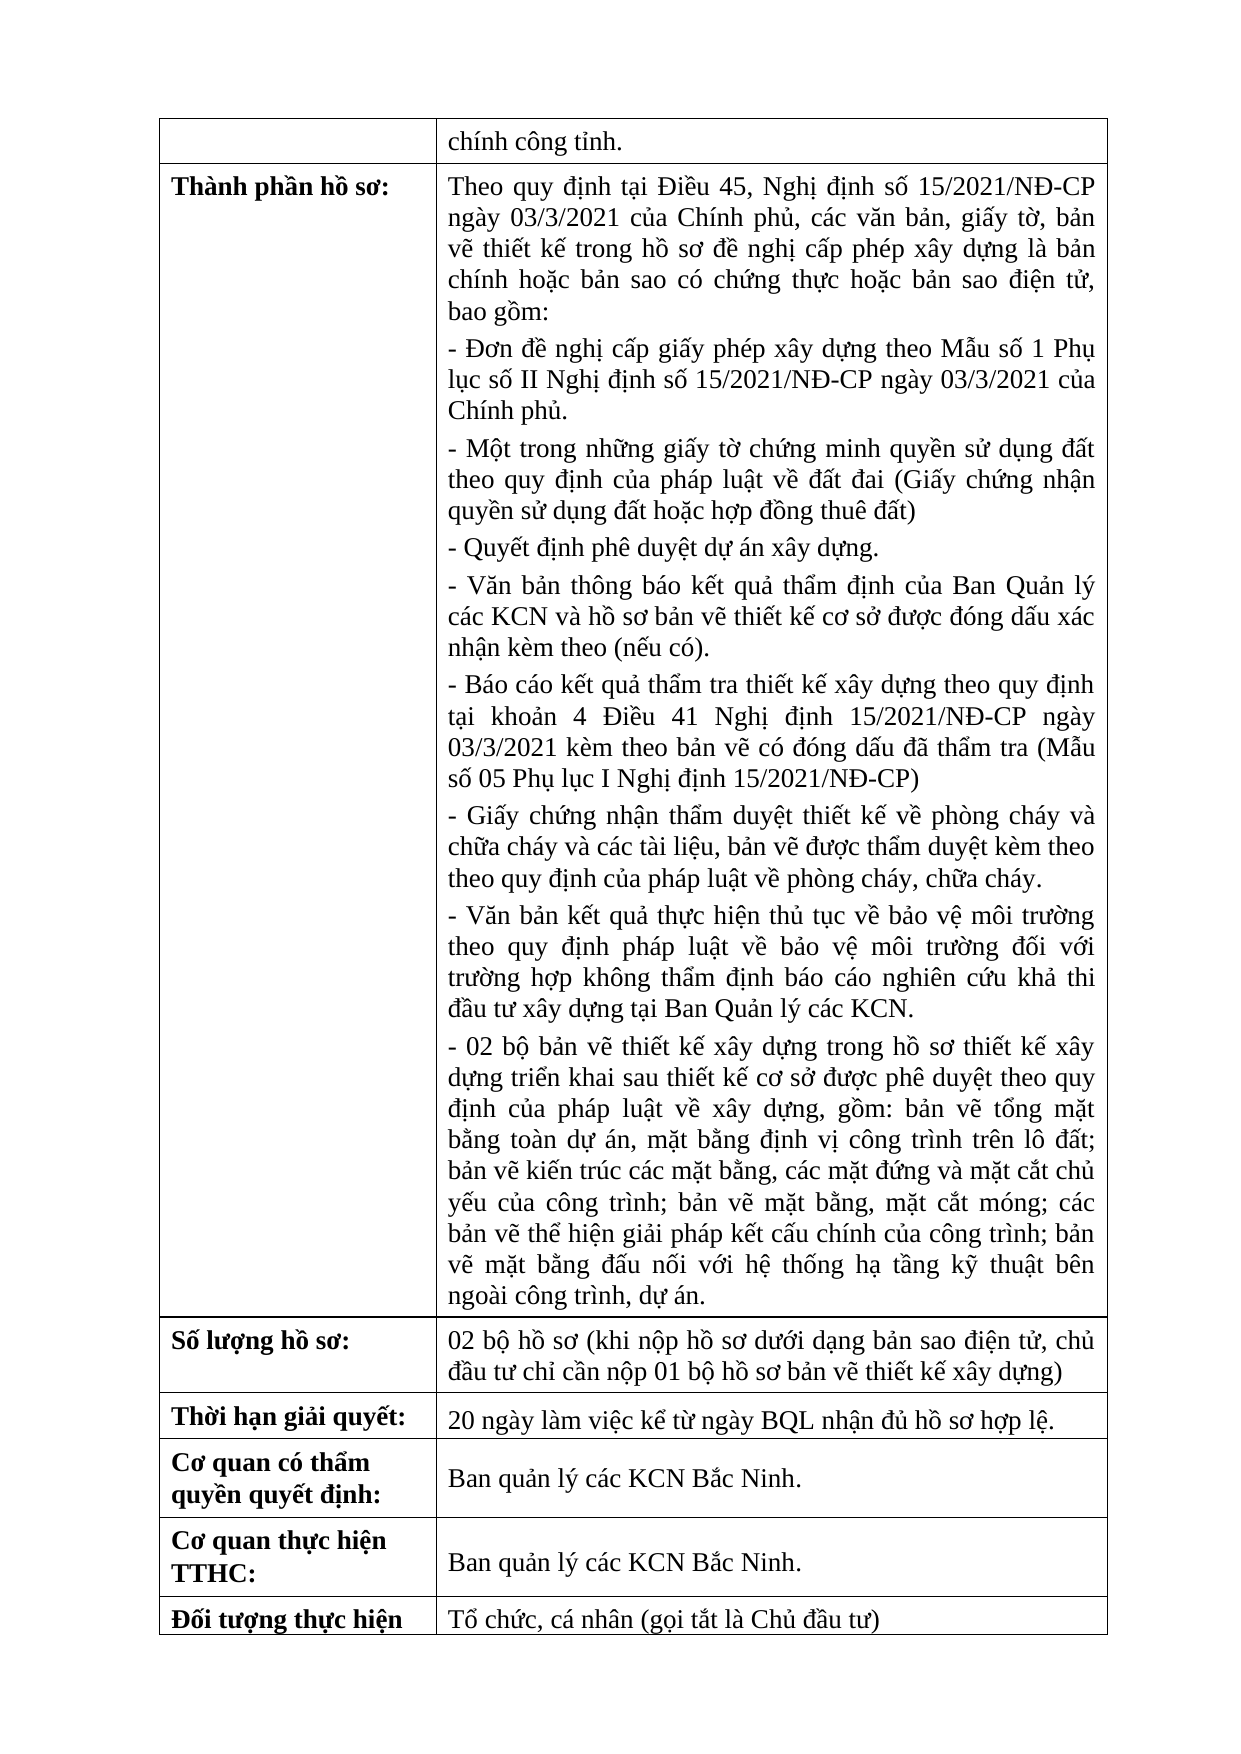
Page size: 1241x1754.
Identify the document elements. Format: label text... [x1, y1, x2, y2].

table_cell Số lượng hồ sơ: [160, 1318, 436, 1392]
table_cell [437, 119, 1107, 163]
table_cell Theo quy định tại Điều 45, Nghị định số 15/2021/NĐ-CP ngày 03/3/2021 của Chính phủ, các văn bản, giấy tờ, bản vẽ thiết kế trong hồ sơ đề nghị cấp phép xây dựng là bản chính hoặc bản sao có chứng thực hoặc bản sao điện tử, bao gồm: - Đơn đề nghị cấp giấy phép xây dựng theo Mẫu số 1 Phụ lục số II Nghị định số 15/2021/NĐ-CP ngày 03/3/2021 của Chính phủ. - Một trong những giấy tờ chứng minh quyền sử dụng đất theo quy định của pháp luật về đất đai (Giấy chứng nhận quyền sử dụng đất hoặc hợp đồng thuê đất) - Quyết định phê duyệt dự án xây dựng. - Văn bản thông báo kết quả thẩm định của Ban Quản lý các KCN và hồ sơ bản vẽ thiết kế cơ sở được đóng dấu xác nhận kèm theo (nếu có). - Báo cáo kết quả thẩm tra thiết kế xây dựng theo quy định tại khoản 4 Điều 41 Nghị định 15/2021/NĐ-CP ngày 03/3/2021 kèm theo bản vẽ có đóng dấu đã thẩm tra (Mẫu số 05 Phụ lục I Nghị định 15/2021/NĐ-CP) - Giấy chứng nhận thẩm duyệt thiết kế về phòng cháy và chữa cháy và các tài liệu, bản vẽ được thẩm duyệt kèm theo theo quy định của pháp luật về phòng cháy, chữa cháy. - Văn bản kết quả thực hiện thủ tục về bảo vệ môi trường theo quy định pháp luật về bảo vệ môi trường đối với trường hợp không thẩm định báo cáo nghiên cứu khả thi đầu tư xây dựng tại Ban Quản lý các KCN. - 02 bộ bản vẽ thiết kế xây dựng trong hồ sơ thiết kế xây dựng triển khai sau thiết kế cơ sở được phê duyệt theo quy định của pháp luật về xây dựng, gồm: bản vẽ tổng mặt bằng toàn dự án, mặt bằng định vị công trình trên lô đất; bản vẽ kiến trúc các mặt bằng, các mặt đứng và mặt cắt chủ yếu của công trình; bản vẽ mặt bằng, mặt cắt móng; các bản vẽ thể hiện giải pháp kết cấu chính của công trình; bản vẽ mặt bằng đấu nối với hệ thống hạ tầng kỹ thuật bên ngoài công trình, dự án. [437, 164, 1107, 1316]
table_cell Thành phần hồ sơ: [160, 164, 436, 1316]
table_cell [160, 1597, 436, 1634]
table_cell Cơ quan có thẩm quyền quyết định: [160, 1439, 436, 1517]
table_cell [160, 119, 436, 163]
table_cell Ban quản lý các KCN Bắc Ninh. [437, 1518, 1107, 1596]
table_cell Ban quản lý các KCN Bắc Ninh. [437, 1439, 1107, 1517]
table_cell 02 bộ hồ sơ (khi nộp hồ sơ dưới dạng bản sao điện tử, chủ đầu tư chỉ cần nộp 01 bộ hồ sơ bản vẽ thiết kế xây dựng) [437, 1318, 1107, 1392]
table_cell Thời hạn giải quyết: [160, 1393, 436, 1438]
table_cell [437, 1597, 1107, 1634]
table_cell Cơ quan thực hiện TTHC: [160, 1518, 436, 1596]
table_cell 20 ngày làm việc kể từ ngày BQL nhận đủ hồ sơ hợp lệ. [437, 1393, 1107, 1438]
